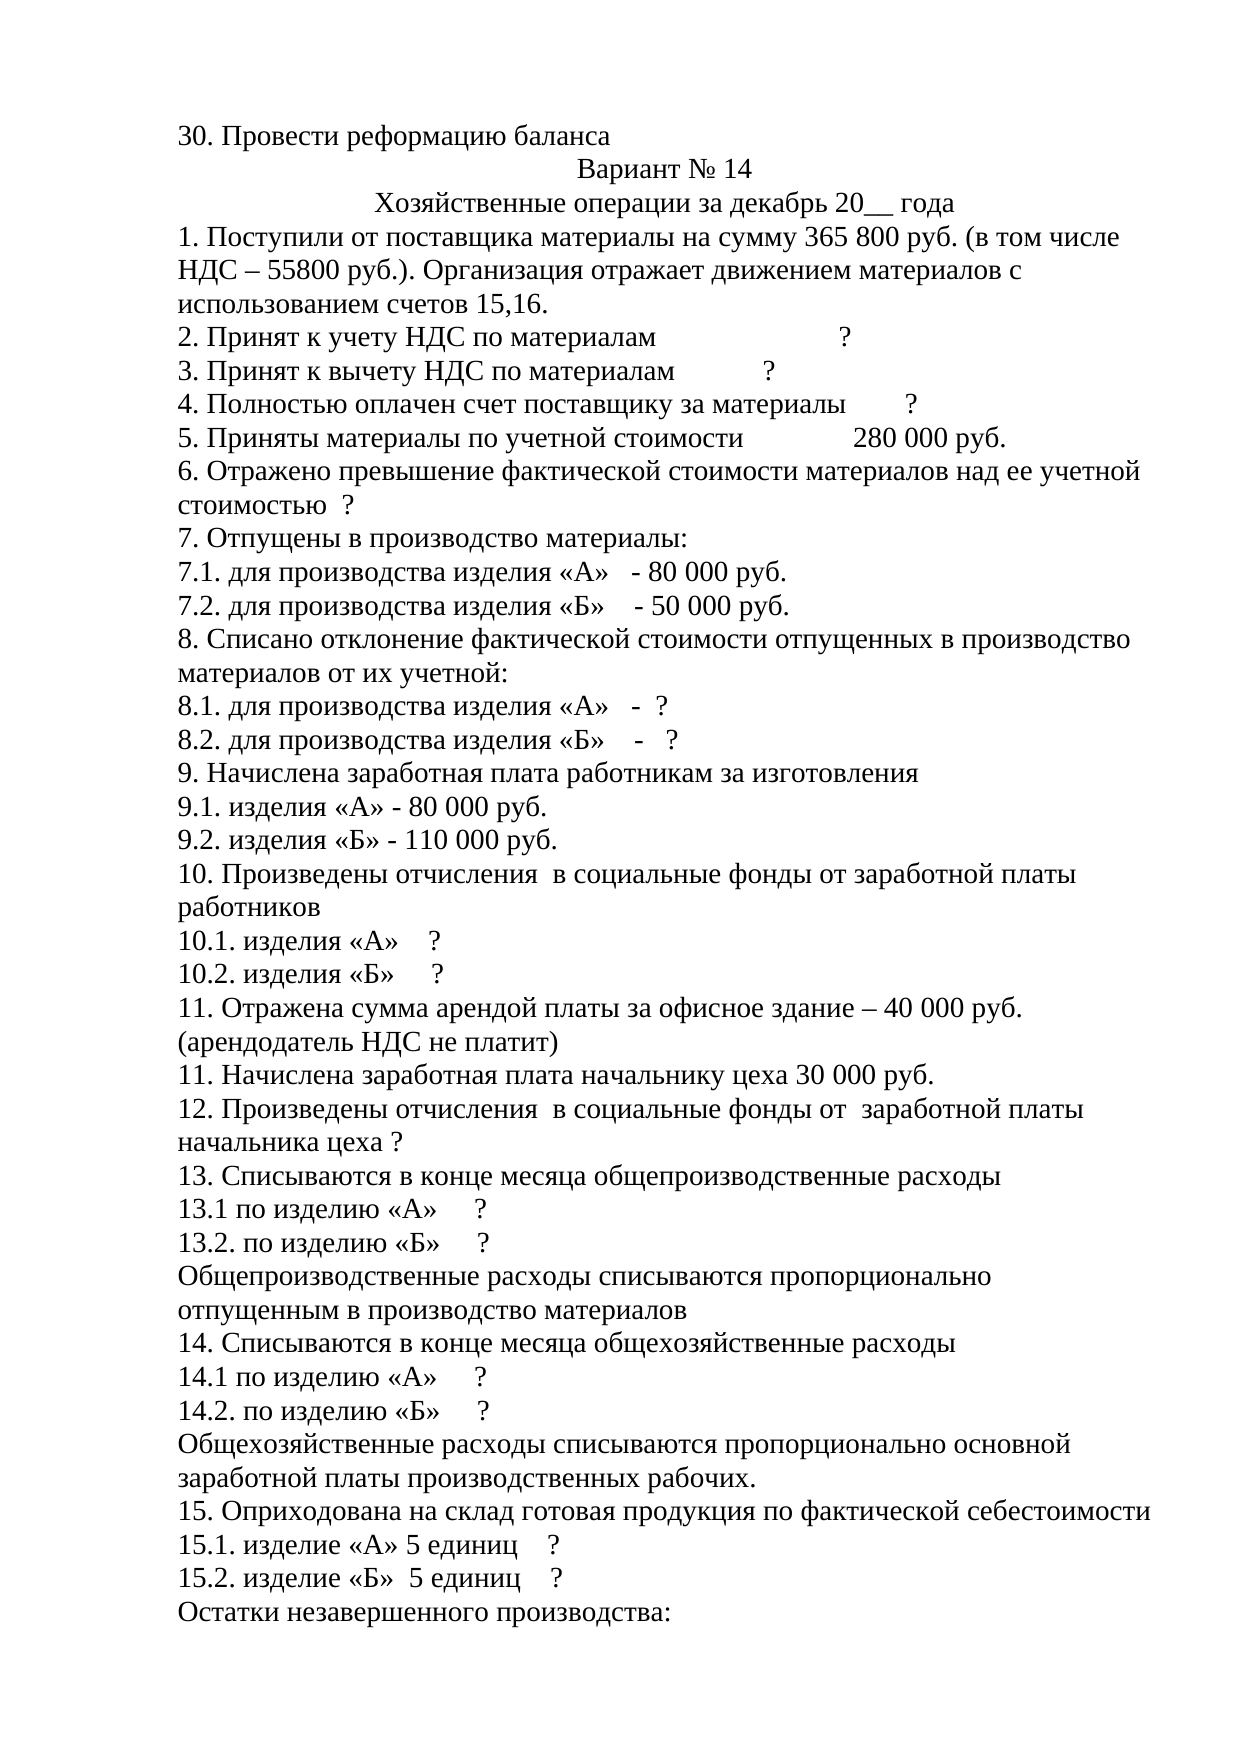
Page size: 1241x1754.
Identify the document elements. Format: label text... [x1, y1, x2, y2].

text Общепроизводственные расходы списываются пропорционально отпущенным в производство материалов [177, 1258, 1152, 1326]
text 7.2. для производства изделия «Б» - 50 000 руб. [177, 588, 1152, 621]
text 1. Поступили от поставщика материалы на сумму 365 800 руб. (в том числе НДС – 55800 руб.). Организация отражает движением материалов с использованием счетов 15,16. [177, 219, 1152, 319]
text 14.1 по изделию «А» ? [177, 1359, 1152, 1393]
text 5. Приняты материалы по учетной стоимости 280 000 руб. [177, 420, 1152, 453]
text 6. Отражено превышение фактической стоимости материалов над ее учетной стоимостью ? [177, 453, 1152, 521]
text Остатки незавершенного производства: [177, 1594, 1152, 1627]
text Вариант № 14 [177, 152, 1152, 185]
text 10. Произведены отчисления в социальные фонды от заработной платы работников [177, 856, 1152, 923]
text Общехозяйственные расходы списываются пропорционально основной заработной платы производственных рабочих. [177, 1426, 1152, 1493]
text 14. Списываются в конце месяца общехозяйственные расходы [177, 1326, 1152, 1359]
text 8. Списано отклонение фактической стоимости отпущенных в производство материалов от их учетной: [177, 621, 1152, 688]
text 13. Списываются в конце месяца общепроизводственные расходы [177, 1158, 1152, 1191]
text 8.1. для производства изделия «А» - ? [177, 688, 1152, 722]
text 13.2. по изделию «Б» ? [177, 1225, 1152, 1258]
text 10.1. изделия «А» ? [177, 923, 1152, 957]
text 9.1. изделия «А» - 80 000 руб. [177, 789, 1152, 822]
text 7.1. для производства изделия «А» - 80 000 руб. [177, 554, 1152, 588]
text 9. Начислена заработная плата работникам за изготовления [177, 755, 1152, 789]
text 2. Принят к учету НДС по материалам ? [177, 319, 1152, 353]
text 10.2. изделия «Б» ? [177, 957, 1152, 990]
text Хозяйственные операции за декабрь 20__ года [177, 185, 1152, 219]
text 11. Отражена сумма арендой платы за офисное здание – 40 000 руб. (арендодатель НДС не платит) [177, 990, 1152, 1057]
text 12. Произведены отчисления в социальные фонды от заработной платы начальника цеха ? [177, 1091, 1152, 1158]
text 8.2. для производства изделия «Б» - ? [177, 722, 1152, 755]
text 13.1 по изделию «А» ? [177, 1191, 1152, 1225]
text 14.2. по изделию «Б» ? [177, 1393, 1152, 1426]
text 15.2. изделие «Б» 5 единиц ? [177, 1560, 1152, 1594]
text 30. Провести реформацию баланса [177, 118, 1152, 152]
text 4. Полностью оплачен счет поставщику за материалы ? [177, 386, 1152, 420]
text 9.2. изделия «Б» - 110 000 руб. [177, 822, 1152, 856]
text 15. Оприходована на склад готовая продукция по фактической себестоимости [177, 1493, 1152, 1527]
text 3. Принят к вычету НДС по материалам ? [177, 353, 1152, 386]
text 15.1. изделие «А» 5 единиц ? [177, 1527, 1152, 1560]
text 11. Начислена заработная плата начальнику цеха 30 000 руб. [177, 1057, 1152, 1091]
text 7. Отпущены в производство материалы: [177, 521, 1152, 554]
